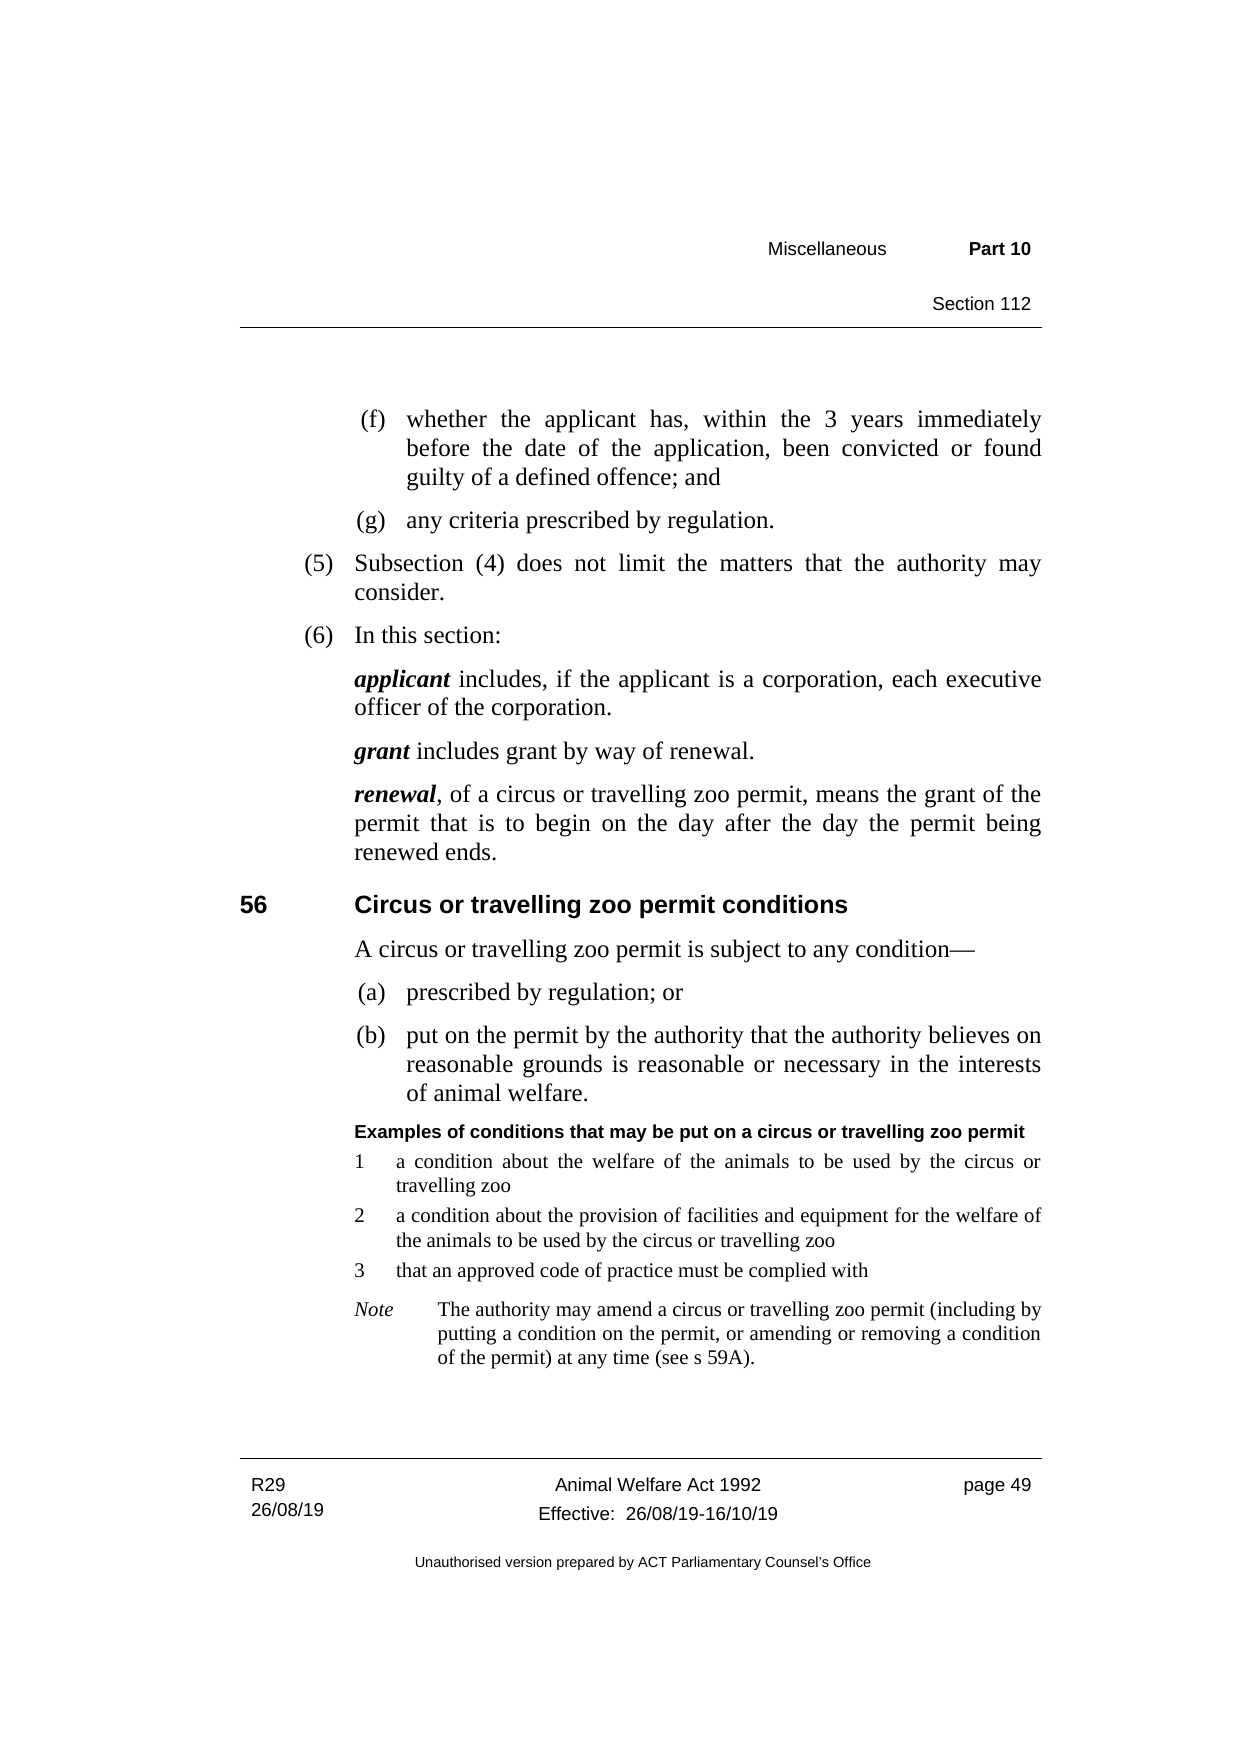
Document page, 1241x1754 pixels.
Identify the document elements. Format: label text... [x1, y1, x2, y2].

text renewal, of a circus or travelling zoo permit, means the grant of the permit that is to begin on the day after the day the permit being renewed ends. [354, 779, 1042, 865]
text (a) prescribed by regulation; or [239, 977, 1042, 1006]
text Examples of conditions that may be put on a circus or travelling zoo permit [354, 1121, 1042, 1143]
text Note The authority may amend a circus or travelling zoo permit (including by putting a condition on the permit, or amending or removing a condition of the permit) at any time (see s 59A). [354, 1296, 1042, 1369]
text 3 that an approved code of practice must be complied with [354, 1258, 1042, 1282]
text (6) In this section: [239, 620, 1042, 649]
text applicant includes, if the applicant is a corporation, each executive officer of the corporation. [354, 664, 1042, 721]
text 56 Circus or travelling zoo permit conditions [239, 890, 1042, 919]
text (g) any criteria prescribed by regulation. [239, 505, 1042, 534]
text 2 a condition about the provision of facilities and equipment for the welfare of the animals to be used by the circus or travelling zoo [354, 1203, 1042, 1252]
text 1 a condition about the welfare of the animals to be used by the circus or travelling zoo [354, 1149, 1042, 1197]
text (5) Subsection (4) does not limit the matters that the authority may consider. [239, 548, 1042, 606]
text (b) put on the permit by the authority that the authority believes on reasonable grounds is reasonable or necessary in the interests of animal welfare. [239, 1020, 1042, 1107]
text (f) whether the applicant has, within the 3 years immediately before the date of the application, been convicted or found guilty of a defined offence; and [239, 404, 1042, 490]
text A circus or travelling zoo permit is subject to any condition— [354, 934, 1042, 962]
text grant includes grant by way of renewal. [354, 736, 1042, 764]
